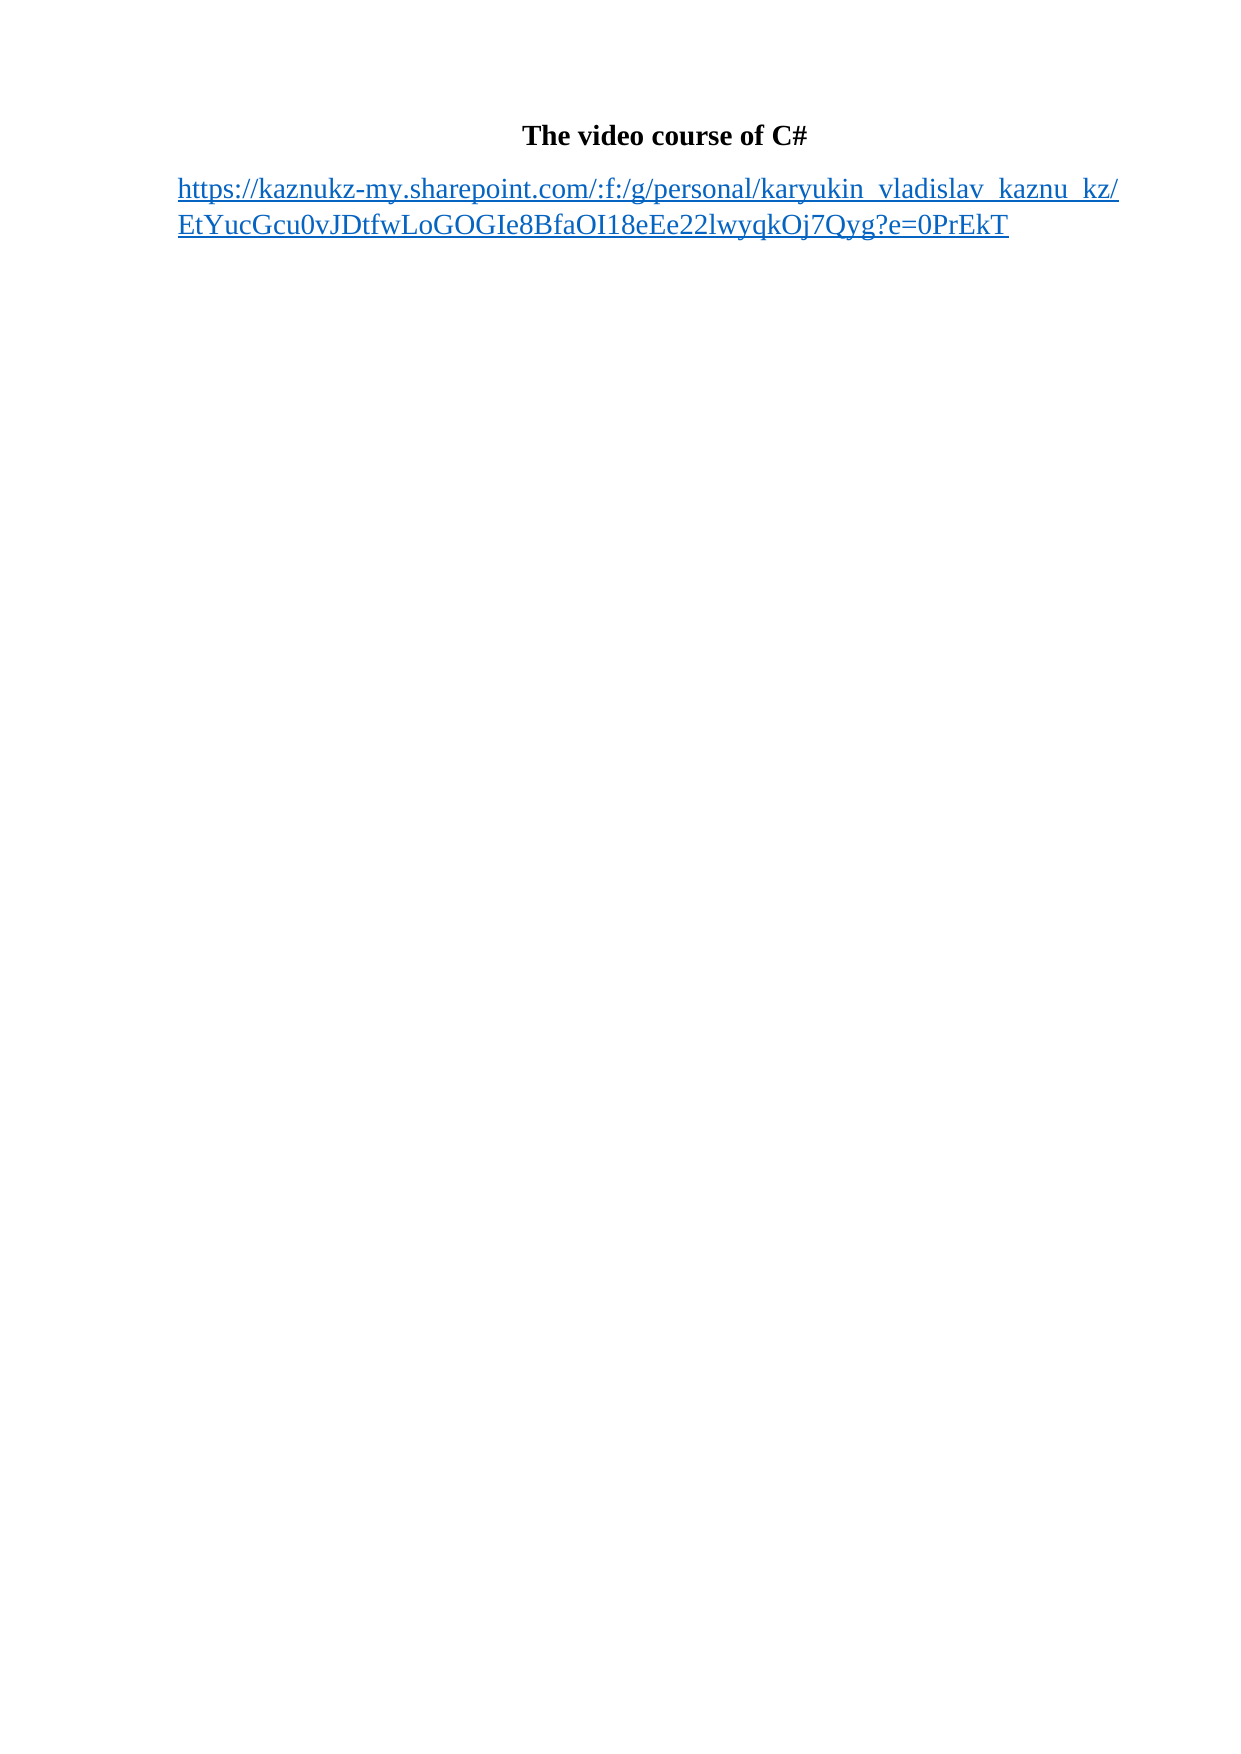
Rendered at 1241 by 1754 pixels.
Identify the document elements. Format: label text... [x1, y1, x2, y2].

text https://kaznukz-my.sharepoint.com/:f:/g/personal/karyukin_vladislav_kaznu_kz/EtYucGcu0vJDtfwLoGOGIe8BfaOI18eEe22lwyqkOj7Qyg?e=0PrEkT [177, 171, 1152, 241]
text The video course of C# [177, 118, 1152, 152]
